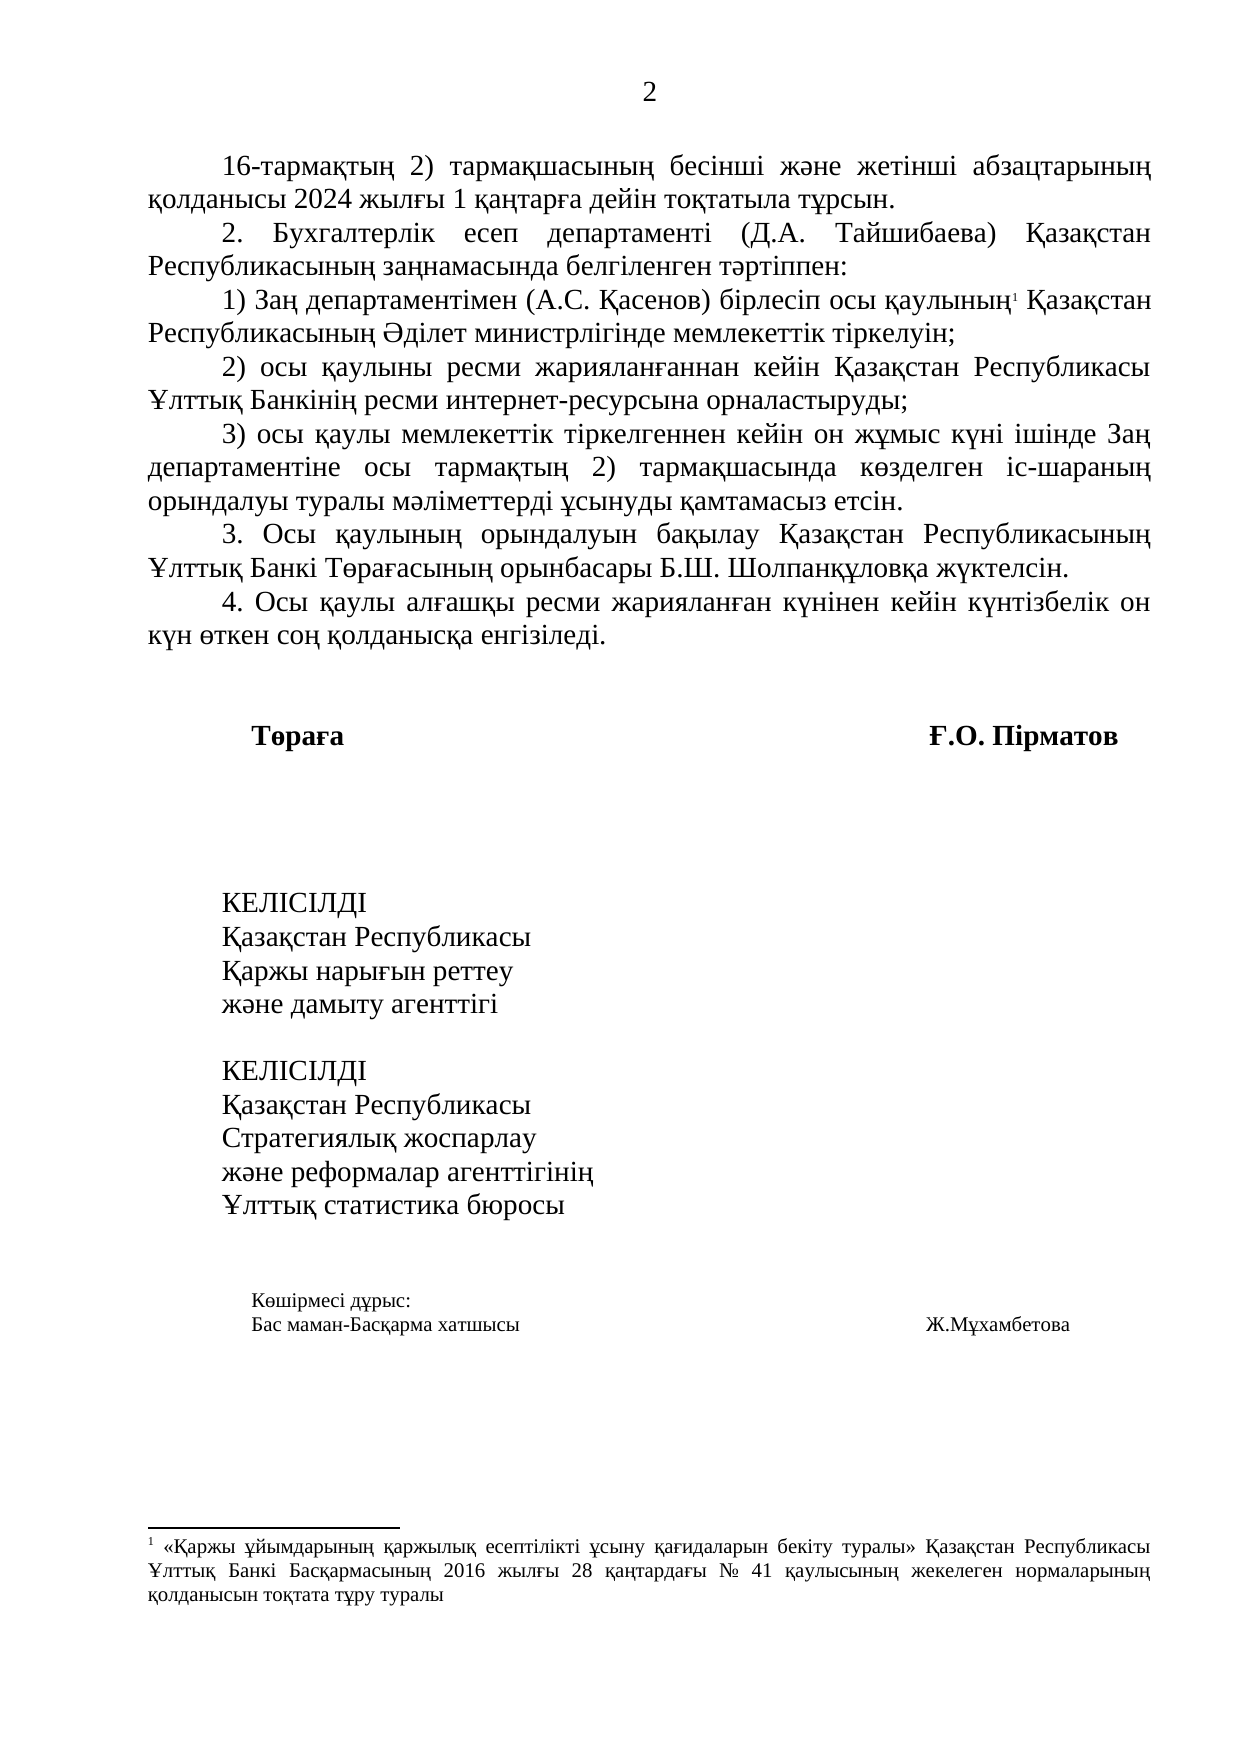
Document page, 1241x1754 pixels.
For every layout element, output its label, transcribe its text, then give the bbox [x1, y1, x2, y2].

text Қазақстан Республикасы [148, 919, 1152, 953]
text 3. Осы қаулының орындалуын бақылау Қазақстан Республикасының Ұлттық Банкі Төрағасының орынбасары Б.Ш. Шолпанқұловқа жүктелсін. [148, 517, 1152, 584]
text және дамыту агенттігі [148, 986, 1152, 1020]
text Ұлттық статистика бюросы [148, 1187, 1152, 1221]
text Стратегиялық жоспарлау [148, 1120, 1152, 1154]
text 3) осы қаулы мемлекеттік тіркелгеннен кейін он жұмыс күні ішінде Заң департаментіне осы тармақтың 2) тармақшасында көзделген іс-шараның орындалуы туралы мәліметтерді ұсынуды қамтамасыз етсін. [148, 416, 1152, 517]
text Көшiрмесi дұрыс: [251, 1288, 1152, 1312]
text Қаржы нарығын реттеу [148, 953, 1152, 986]
text КЕЛІСІЛДІ [148, 886, 1152, 919]
text 1) Заң департаментімен (А.С. Қасенов) бірлесіп осы қаулының Қазақстан Республикасының Әділет министрлігінде мемлекеттік тіркелуін; [148, 282, 1152, 349]
table_header Ғ.О. Пірматов [655, 718, 1152, 751]
text 4. Осы қаулы алғашқы ресми жарияланған күнінен кейін күнтізбелік он күн өткен соң қолданысқа енгізіледі. [148, 584, 1152, 651]
table_header Төраға [218, 718, 655, 751]
text 16-тармақтың 2) тармақшасының бесінші және жетінші абзацтарының қолданысы 2024 жылғы 1 қаңтарға дейін тоқтатыла тұрсын. [148, 148, 1152, 215]
text 2. Бухгалтерлік есеп департаменті (Д.А. Тайшибаева) Қазақстан Республикасының заңнамасында белгіленген тәртіппен: [148, 215, 1152, 282]
text 2) осы қаулыны ресми жарияланғаннан кейін Қазақстан Республикасы Ұлттық Банкінің ресми интернет-ресурсына орналастыруды; [148, 349, 1152, 416]
text және реформалар агенттігінің [148, 1154, 1152, 1187]
text Бас маман-Басқарма хатшысы Ж.Мұхамбетова [251, 1312, 1152, 1336]
text КЕЛІСІЛДІ [148, 1053, 1152, 1087]
text Қазақстан Республикасы [148, 1087, 1152, 1120]
